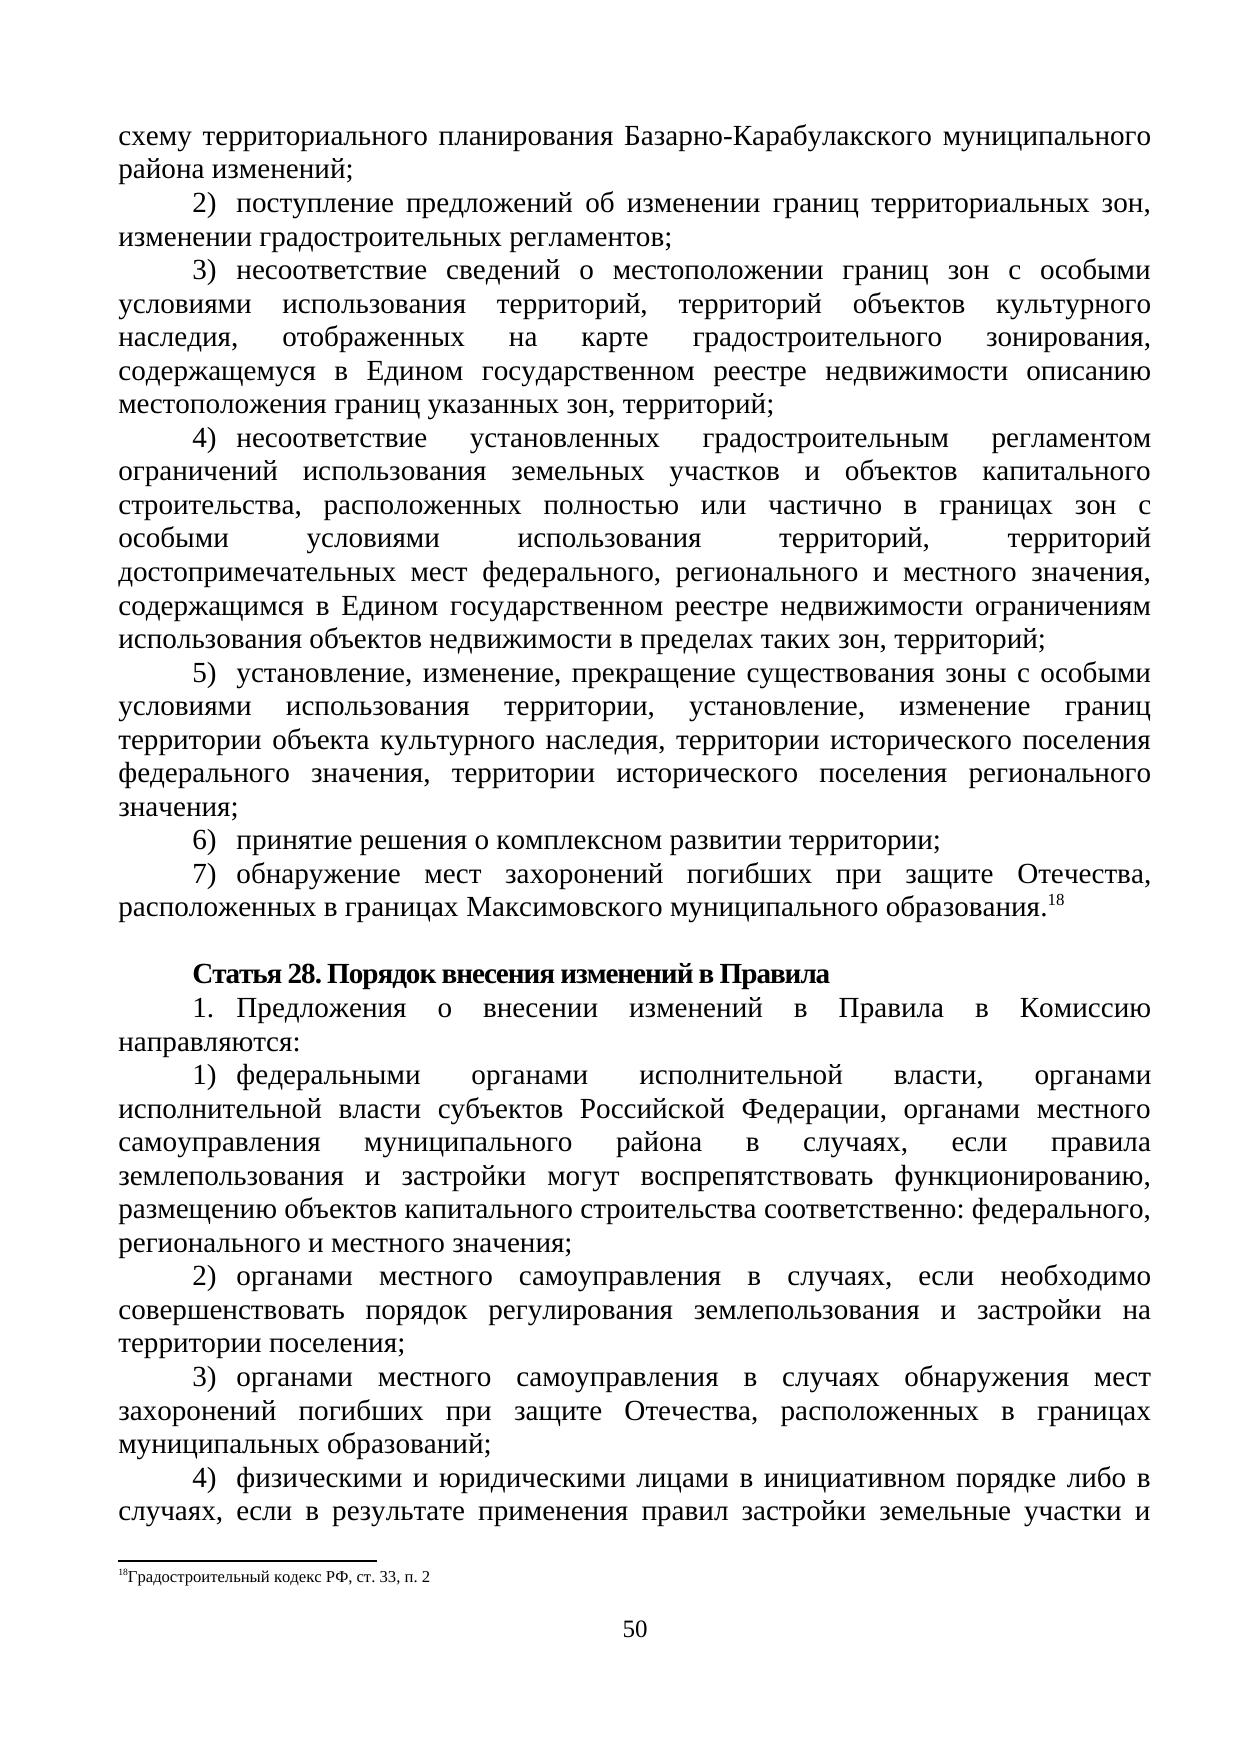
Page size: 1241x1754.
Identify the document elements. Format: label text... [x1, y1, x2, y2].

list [118, 118, 1152, 185]
list принятие решения о комплексном развитии территории; [118, 822, 1152, 856]
list установление, изменение, прекращение существования зоны с особыми условиями использования территории, установление, изменение границ территории объекта культурного наследия, территории исторического поселения федерального значения, территории исторического поселения регионального значения; [118, 655, 1152, 822]
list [118, 1460, 1152, 1527]
list обнаружение мест захоронений погибших при защите Отечества, расположенных в границах Максимовского муниципального образования. [118, 856, 1152, 923]
list поступление предложений об изменении границ территориальных зон, изменении градостроительных регламентов; [118, 185, 1152, 252]
list федеральными органами исполнительной власти, органами исполнительной власти субъектов Российской Федерации, органами местного самоуправления муниципального района в случаях, если правила землепользования и застройки могут воспрепятствовать функционированию, размещению объектов капитального строительства соответственно: федерального, регионального и местного значения; [118, 1057, 1152, 1258]
list органами местного самоуправления в случаях обнаружения мест захоронений погибших при защите Отечества, расположенных в границах муниципальных образований; [118, 1359, 1152, 1460]
list несоответствие сведений о местоположении границ зон с особыми условиями использования территорий, территорий объектов культурного наследия, отображенных на карте градостроительного зонирования, содержащемуся в Едином государственном реестре недвижимости описанию местоположения границ указанных зон, территорий; [118, 252, 1152, 420]
list Статья 28. Порядок внесения изменений в Правила [118, 957, 1152, 990]
list органами местного самоуправления в случаях, если необходимо совершенствовать порядок регулирования землепользования и застройки на территории поселения; [118, 1258, 1152, 1359]
list Предложения о внесении изменений в Правила в Комиссию направляются: [118, 990, 1152, 1057]
list несоответствие установленных градостроительным регламентом ограничений использования земельных участков и объектов капитального строительства, расположенных полностью или частично в границах зон с особыми условиями использования территорий, территорий достопримечательных мест федерального, регионального и местного значения, содержащимся в Едином государственном реестре недвижимости ограничениям использования объектов недвижимости в пределах таких зон, территорий; [118, 420, 1152, 655]
